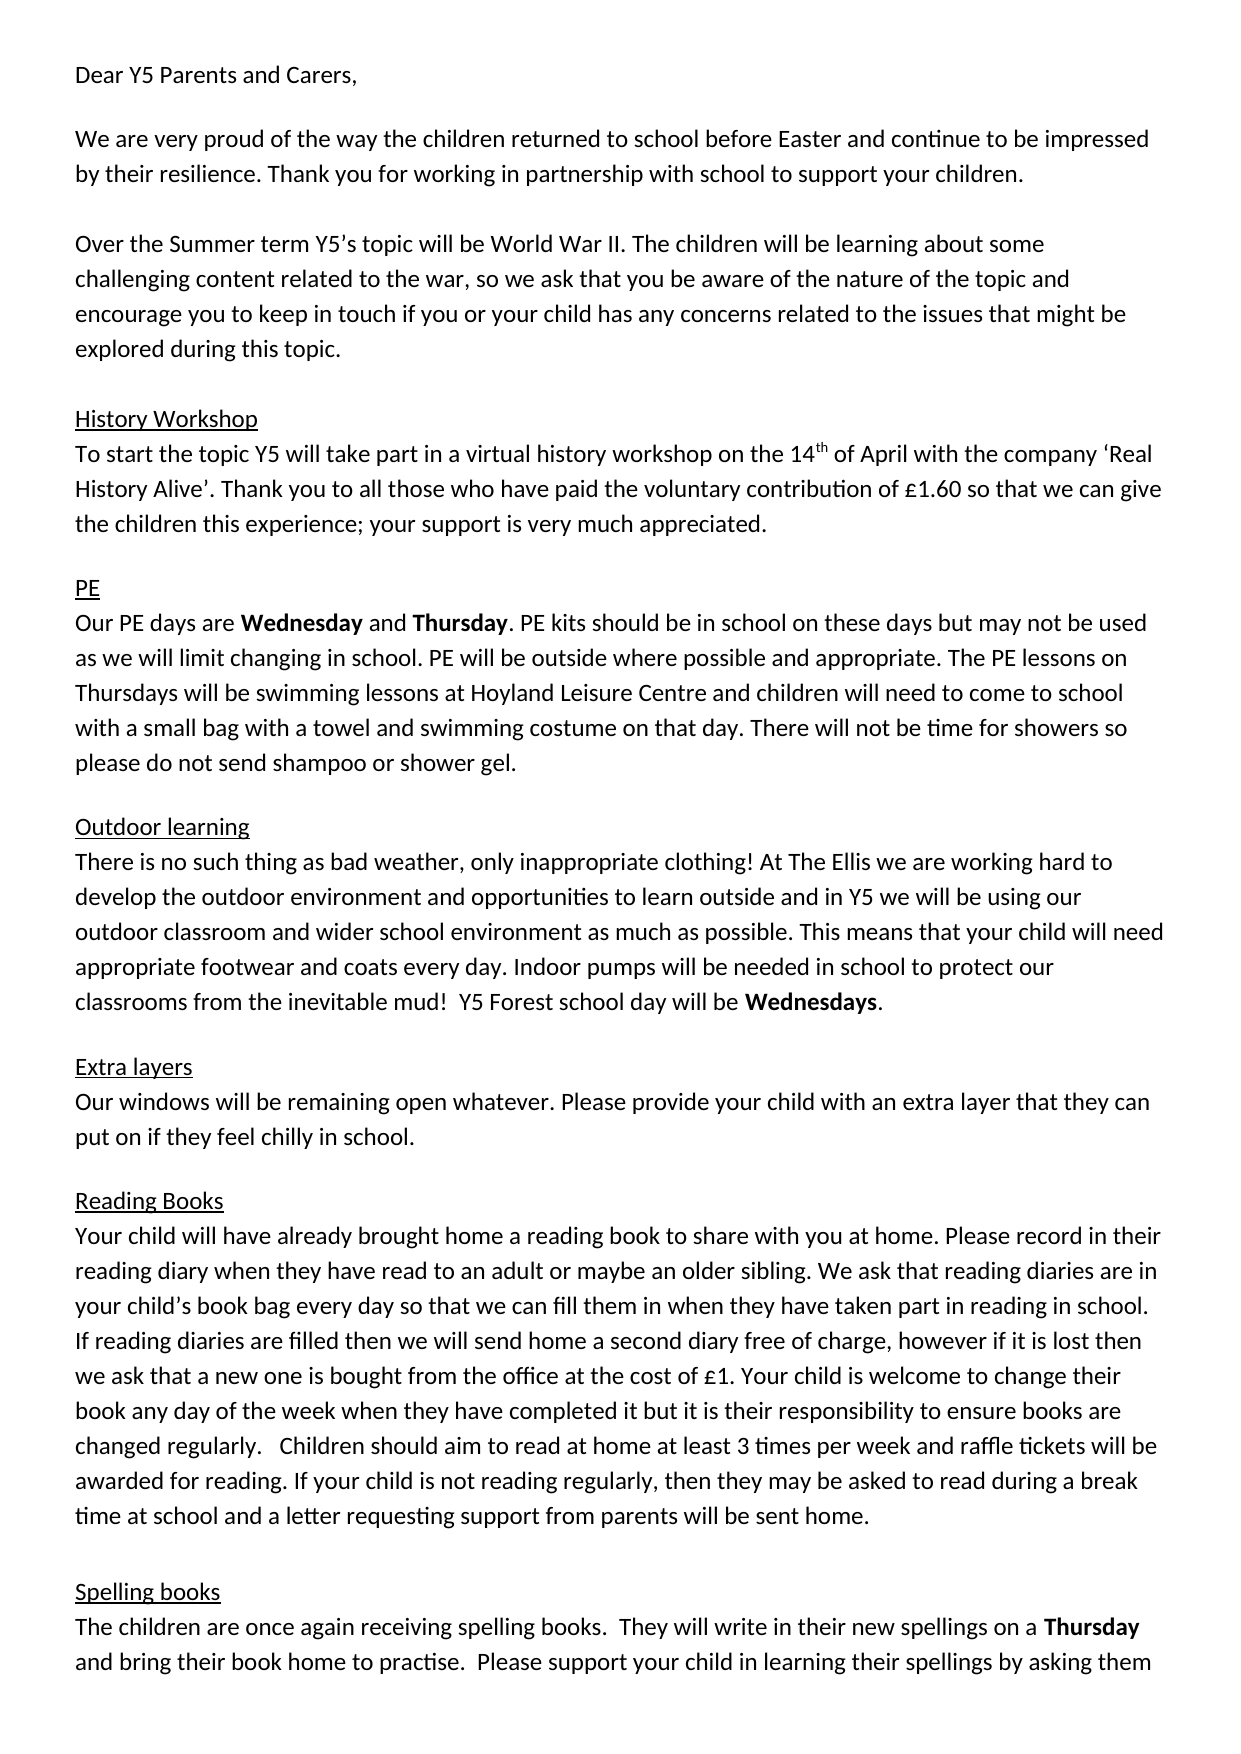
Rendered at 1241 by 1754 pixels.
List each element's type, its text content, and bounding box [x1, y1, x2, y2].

text Reading Books [75, 1185, 1165, 1215]
text We are very proud of the way the children returned to school before Easter and continue to be impressed by their resilience. Thank you for working in partnership with school to support your children. [75, 123, 1165, 189]
text Outdoor learning [75, 812, 1165, 842]
text PE [75, 572, 1165, 603]
text Spelling books [75, 1576, 1165, 1606]
text Dear Y5 Parents and Carers, [75, 59, 1165, 89]
text History Workshop [75, 403, 1165, 434]
text Our windows will be remaining open whatever. Please provide your child with an extra layer that they can put on if they feel chilly in school. [75, 1086, 1165, 1151]
text Our PE days are Wednesday and Thursday. PE kits should be in school on these days but may not be used as we will limit changing in school. PE will be outside where possible and appropriate. The PE lessons on Thursdays will be swimming lessons at Hoyland Leisure Centre and children will need to come to school with a small bag with a towel and swimming costume on that day. There will not be time for showers so please do not send shampoo or shower gel. [75, 607, 1165, 778]
text There is no such thing as bad weather, only inappropriate clothing! At The Ellis we are working hard to develop the outdoor environment and opportunities to learn outside and in Y5 we will be using our outdoor classroom and wider school environment as much as possible. This means that your child will need appropriate footwear and coats every day. Indoor pumps will be needed in school to protect our classrooms from the inevitable mud! Y5 Forest school day will be Wednesdays. [75, 847, 1165, 1017]
text To start the topic Y5 will take part in a virtual history workshop on the 14th of April with the company ‘Real History Alive’. Thank you to all those who have paid the voluntary contribution of £1.60 so that we can give the children this experience; your support is very much appreciated. [75, 438, 1165, 539]
text Over the Summer term Y5’s topic will be World War II. The children will be learning about some challenging content related to the war, so we ask that you be aware of the nature of the topic and encourage you to keep in touch if you or your child has any concerns related to the issues that might be explored during this topic. [75, 228, 1165, 364]
text Your child will have already brought home a reading book to share with you at home. Please record in their reading diary when they have read to an adult or maybe an older sibling. We ask that reading diaries are in your child’s book bag every day so that we can fill them in when they have taken part in reading in school. If reading diaries are filled then we will send home a second diary free of charge, however if it is lost then we ask that a new one is bought from the office at the cost of £1. Your child is welcome to change their book any day of the week when they have completed it but it is their responsibility to ensure books are changed regularly. Children should aim to read at home at least 3 times per week and raffle tickets will be awarded for reading. If your child is not reading regularly, then they may be asked to read during a break time at school and a letter requesting support from parents will be sent home. [75, 1220, 1165, 1530]
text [75, 1611, 1165, 1676]
text Extra layers [75, 1051, 1165, 1081]
